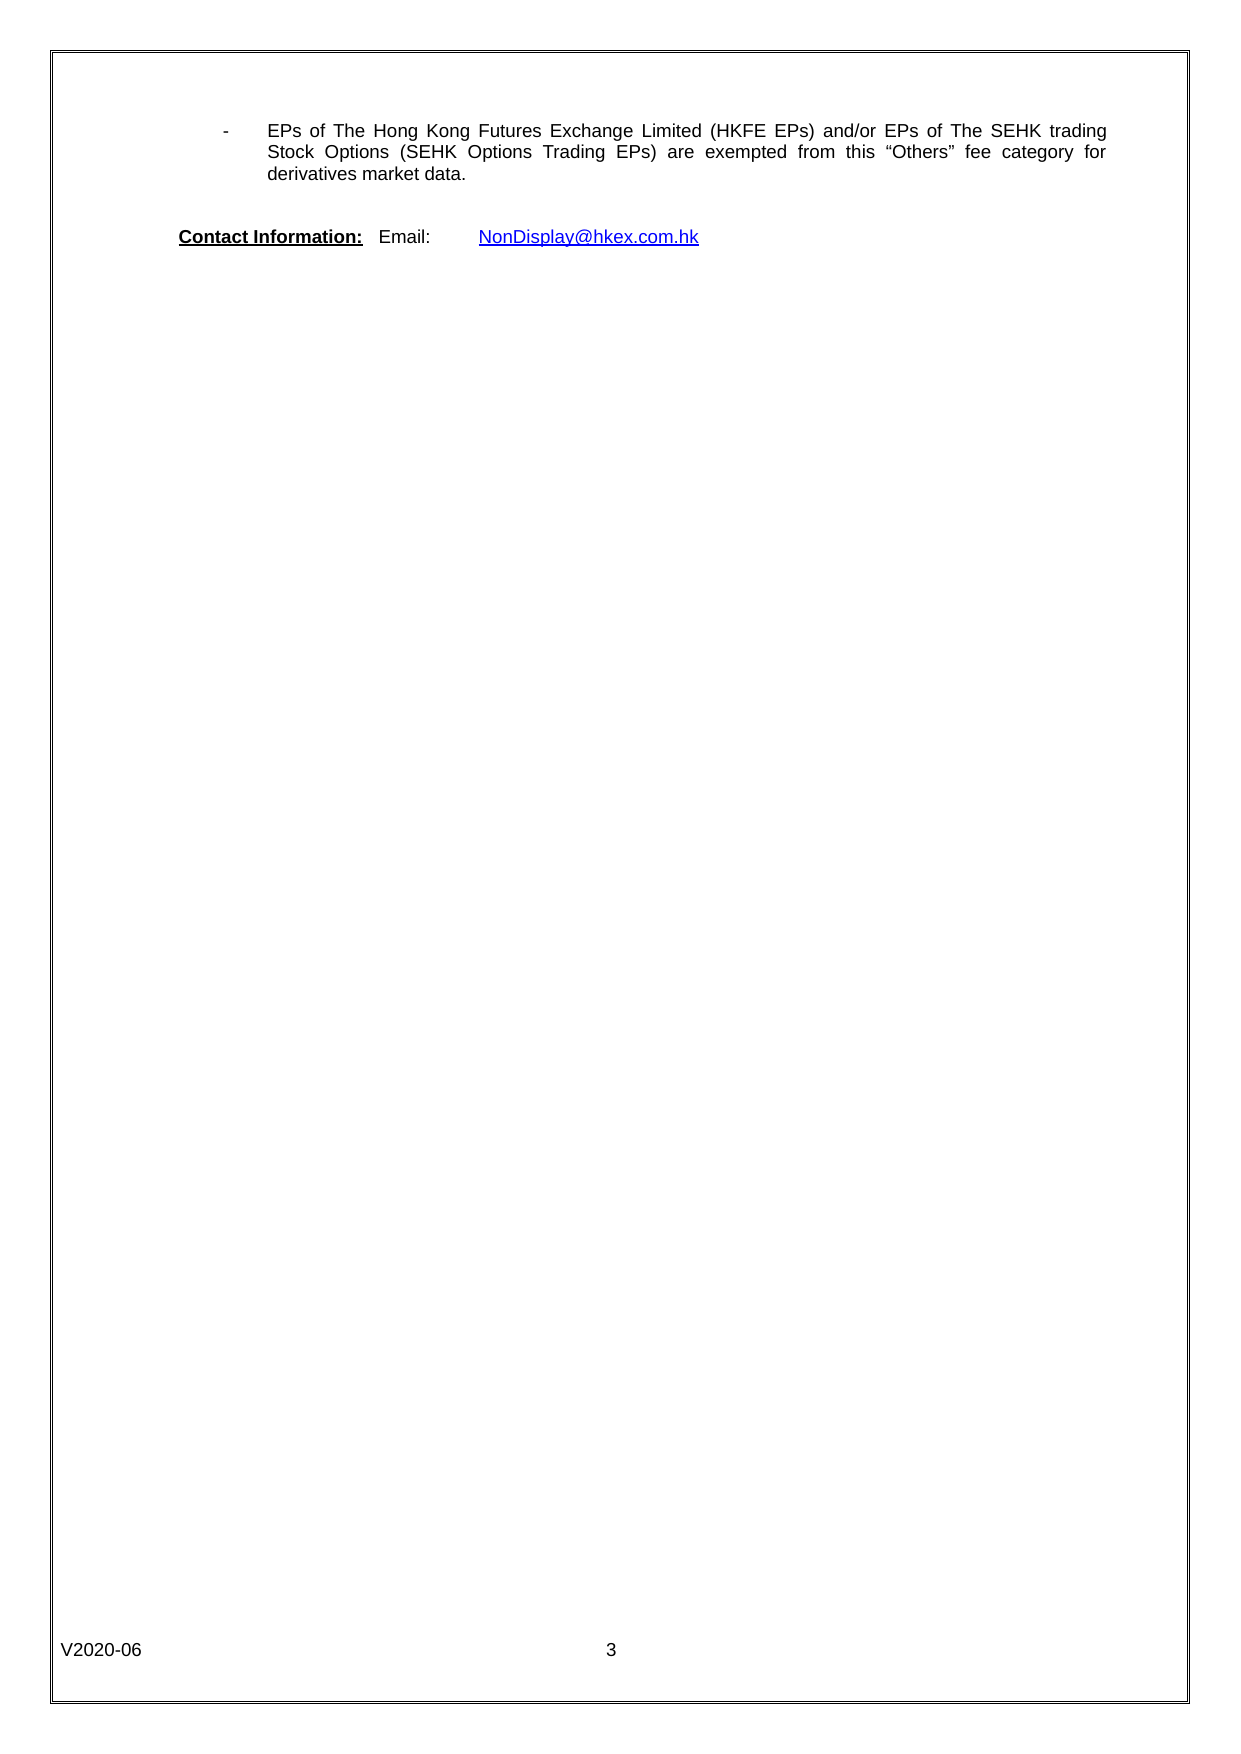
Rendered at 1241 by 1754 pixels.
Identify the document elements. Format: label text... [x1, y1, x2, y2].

text Contact Information: Email: NonDisplay@hkex.com.hk [178, 218, 1107, 255]
list EPs of The Hong Kong Futures Exchange Limited (HKFE EPs) and/or EPs of The SEHK trading Stock Options (SEHK Options Trading EPs) are exempted from this “Others” fee category for derivatives market data. [223, 119, 1107, 184]
